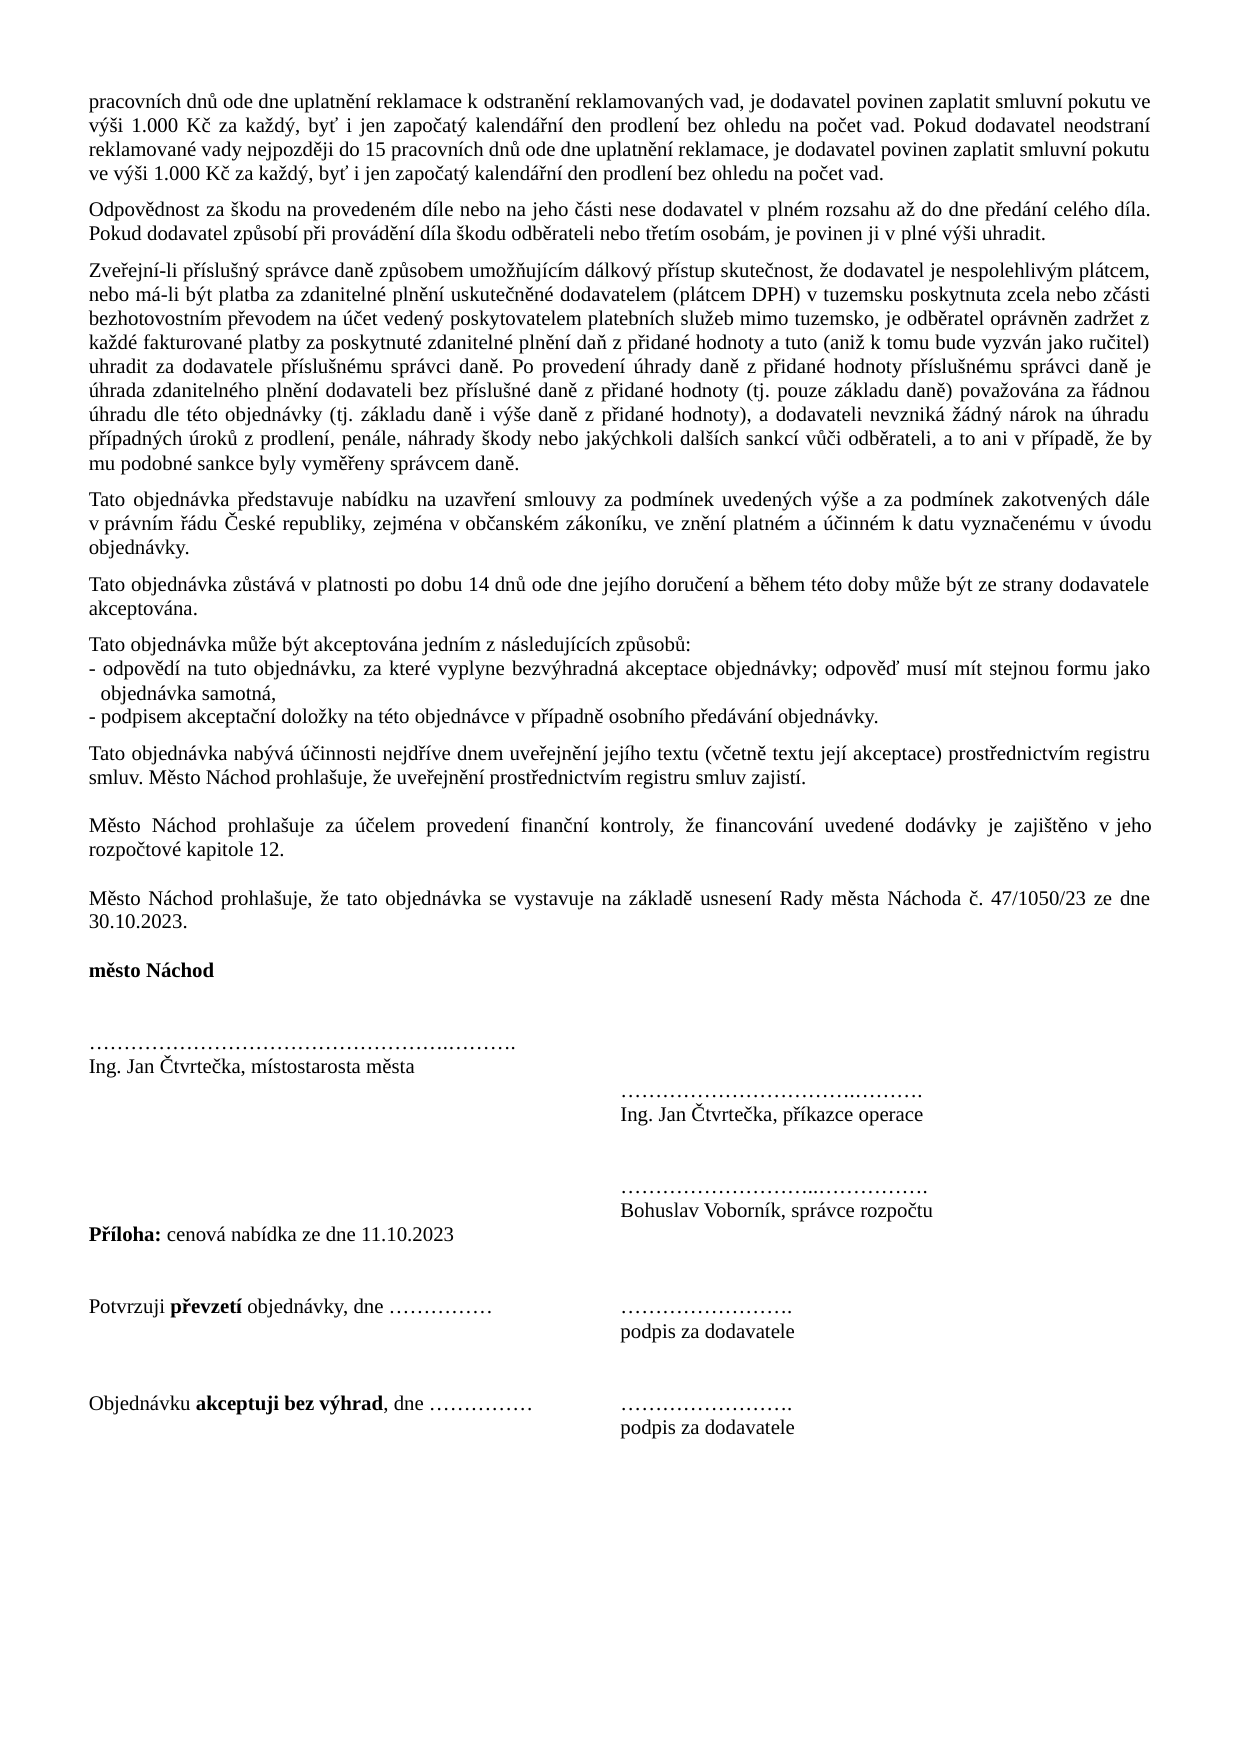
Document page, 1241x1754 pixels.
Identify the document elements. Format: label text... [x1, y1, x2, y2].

text Ing. Jan Čtvrtečka, příkazce operace [620, 1102, 1152, 1126]
text město Náchod [88, 958, 1152, 982]
text Odpovědnost za škodu na provedeném díle nebo na jeho části nese dodavatel v plném rozsahu až do dne předání celého díla. Pokud dodavatel způsobí při provádění díla škodu odběrateli nebo třetím osobám, je povinen ji v plné výši uhradit. [88, 197, 1152, 245]
text Tato objednávka zůstává v platnosti po dobu 14 dnů ode dne jejího doručení a během této doby může být ze strany dodavatele akceptována. [88, 572, 1152, 620]
text Potvrzuji převzetí objednávky, dne …………… ……………………. [88, 1294, 1152, 1318]
text Tato objednávka může být akceptována jedním z následujících způsobů: [88, 632, 1152, 656]
text Objednávku akceptuji bez výhrad, dne …………… ……………………. [88, 1391, 1152, 1415]
text …………………………….………. [620, 1078, 1152, 1102]
text podpis za dodavatele [88, 1415, 1152, 1439]
text …………………………………………….………. [88, 1030, 1152, 1054]
text Ing. Jan Čtvrtečka, místostarosta města [88, 1054, 1152, 1078]
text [88, 88, 1152, 185]
text - podpisem akceptační doložky na této objednávce v případně osobního předávání objednávky. [88, 704, 1152, 728]
text Město Náchod prohlašuje, že tato objednávka se vystavuje na základě usnesení Rady města Náchoda č. 47/1050/23 ze dne 30.10.2023. [88, 885, 1152, 933]
text Tato objednávka nabývá účinnosti nejdříve dnem uveřejnění jejího textu (včetně textu její akceptace) prostřednictvím registru smluv. Město Náchod prohlašuje, že uveřejnění prostřednictvím registru smluv zajistí. [88, 741, 1152, 789]
text Bohuslav Voborník, správce rozpočtu [620, 1198, 1152, 1222]
text Tato objednávka představuje nabídku na uzavření smlouvy za podmínek uvedených výše a za podmínek zakotvených dále v právním řádu České republiky, zejména v občanském zákoníku, ve znění platném a účinném k datu vyznačenému v úvodu objednávky. [88, 487, 1152, 559]
text ………………………..……………. [620, 1174, 1152, 1198]
text podpis za dodavatele [88, 1318, 1152, 1343]
text Zveřejní-li příslušný správce daně způsobem umožňujícím dálkový přístup skutečnost, že dodavatel je nespolehlivým plátcem, nebo má-li být platba za zdanitelné plnění uskutečněné dodavatelem (plátcem DPH) v tuzemsku poskytnuta zcela nebo zčásti bezhotovostním převodem na účet vedený poskytovatelem platebních služeb mimo tuzemsko, je odběratel oprávněn zadržet z každé fakturované platby za poskytnuté zdanitelné plnění daň z přidané hodnoty a tuto (aniž k tomu bude vyzván jako ručitel) uhradit za dodavatele příslušnému správci daně. Po provedení úhrady daně z přidané hodnoty příslušnému správci daně je úhrada zdanitelného plnění dodavateli bez příslušné daně z přidané hodnoty (tj. pouze základu daně) považována za řádnou úhradu dle této objednávky (tj. základu daně i výše daně z přidané hodnoty), a dodavateli nevzniká žádný nárok na úhradu případných úroků z prodlení, penále, náhrady škody nebo jakýchkoli dalších sankcí vůči odběrateli, a to ani v případě, že by mu podobné sankce byly vyměřeny správcem daně. [88, 258, 1152, 474]
text Město Náchod prohlašuje za účelem provedení finanční kontroly, že financování uvedené dodávky je zajištěno v jeho rozpočtové kapitole 12. [88, 813, 1152, 861]
text - odpovědí na tuto objednávku, za které vyplyne bezvýhradná akceptace objednávky; odpověď musí mít stejnou formu jako objednávka samotná, [88, 656, 1152, 704]
text Příloha: cenová nabídka ze dne 11.10.2023 [88, 1222, 1211, 1246]
